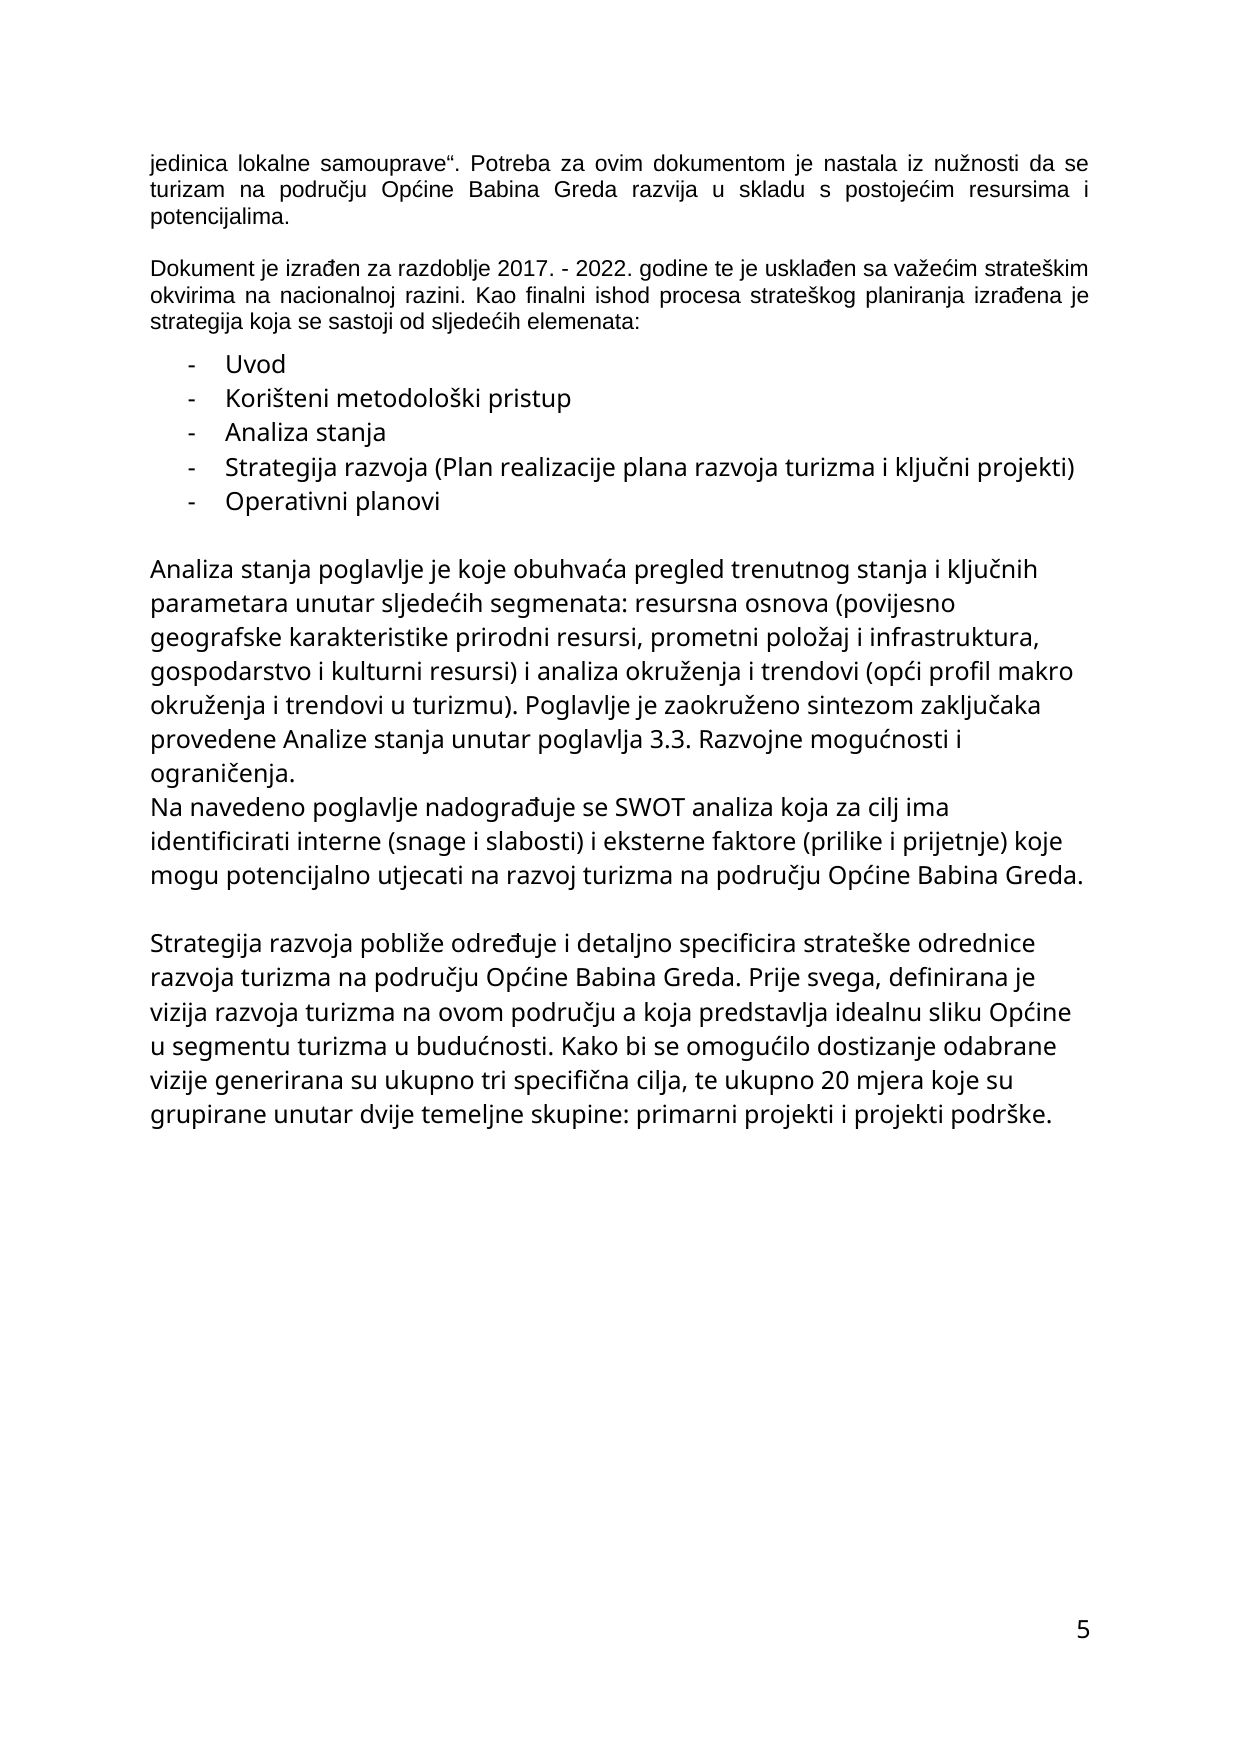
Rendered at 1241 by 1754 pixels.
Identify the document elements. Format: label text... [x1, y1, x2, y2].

text Dokument je izrađen za razdoblje 2017. - 2022. godine te je usklađen sa važećim strateškim okvirima na nacionalnoj razini. Kao finalni ishod procesa strateškog planiranja izrađena je strategija koja se sastoji od sljedećih elemenata: [150, 255, 1090, 334]
list Operativni planovi [187, 483, 1090, 517]
list Strategija razvoja (Plan realizacije plana razvoja turizma i ključni projekti) [187, 449, 1090, 483]
list Korišteni metodološki pristup [187, 381, 1090, 415]
list Strategija razvoja pobliže određuje i detaljno specificira strateške odrednice razvoja turizma na području Općine Babina Greda. Prije svega, definirana je vizija razvoja turizma na ovom području a koja predstavlja idealnu sliku Općine u segmentu turizma u budućnosti. Kako bi se omogućilo dostizanje odabrane vizije generirana su ukupno tri specifična cilja, te ukupno 20 mjera koje su grupirane unutar dvije temeljne skupine: primarni projekti i projekti podrške. [150, 926, 1090, 1130]
list Analiza stanja [187, 415, 1090, 449]
list Na navedeno poglavlje nadograđuje se SWOT analiza koja za cilj ima identificirati interne (snage i slabosti) i eksterne faktore (prilike i prijetnje) koje mogu potencijalno utjecati na razvoj turizma na području Općine Babina Greda. [150, 790, 1090, 892]
list Uvod [187, 347, 1090, 381]
list Analiza stanja poglavlje je koje obuhvaća pregled trenutnog stanja i ključnih parametara unutar sljedećih segmenata: resursna osnova (povijesno geografske karakteristike prirodni resursi, prometni položaj i infrastruktura, gospodarstvo i kulturni resursi) i analiza okruženja i trendovi (opći profil makro okruženja i trendovi u turizmu). Poglavlje je zaokruženo sintezom zaključaka provedene Analize stanja unutar poglavlja 3.3. Razvojne mogućnosti i ograničenja. [150, 551, 1090, 790]
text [150, 150, 1090, 229]
